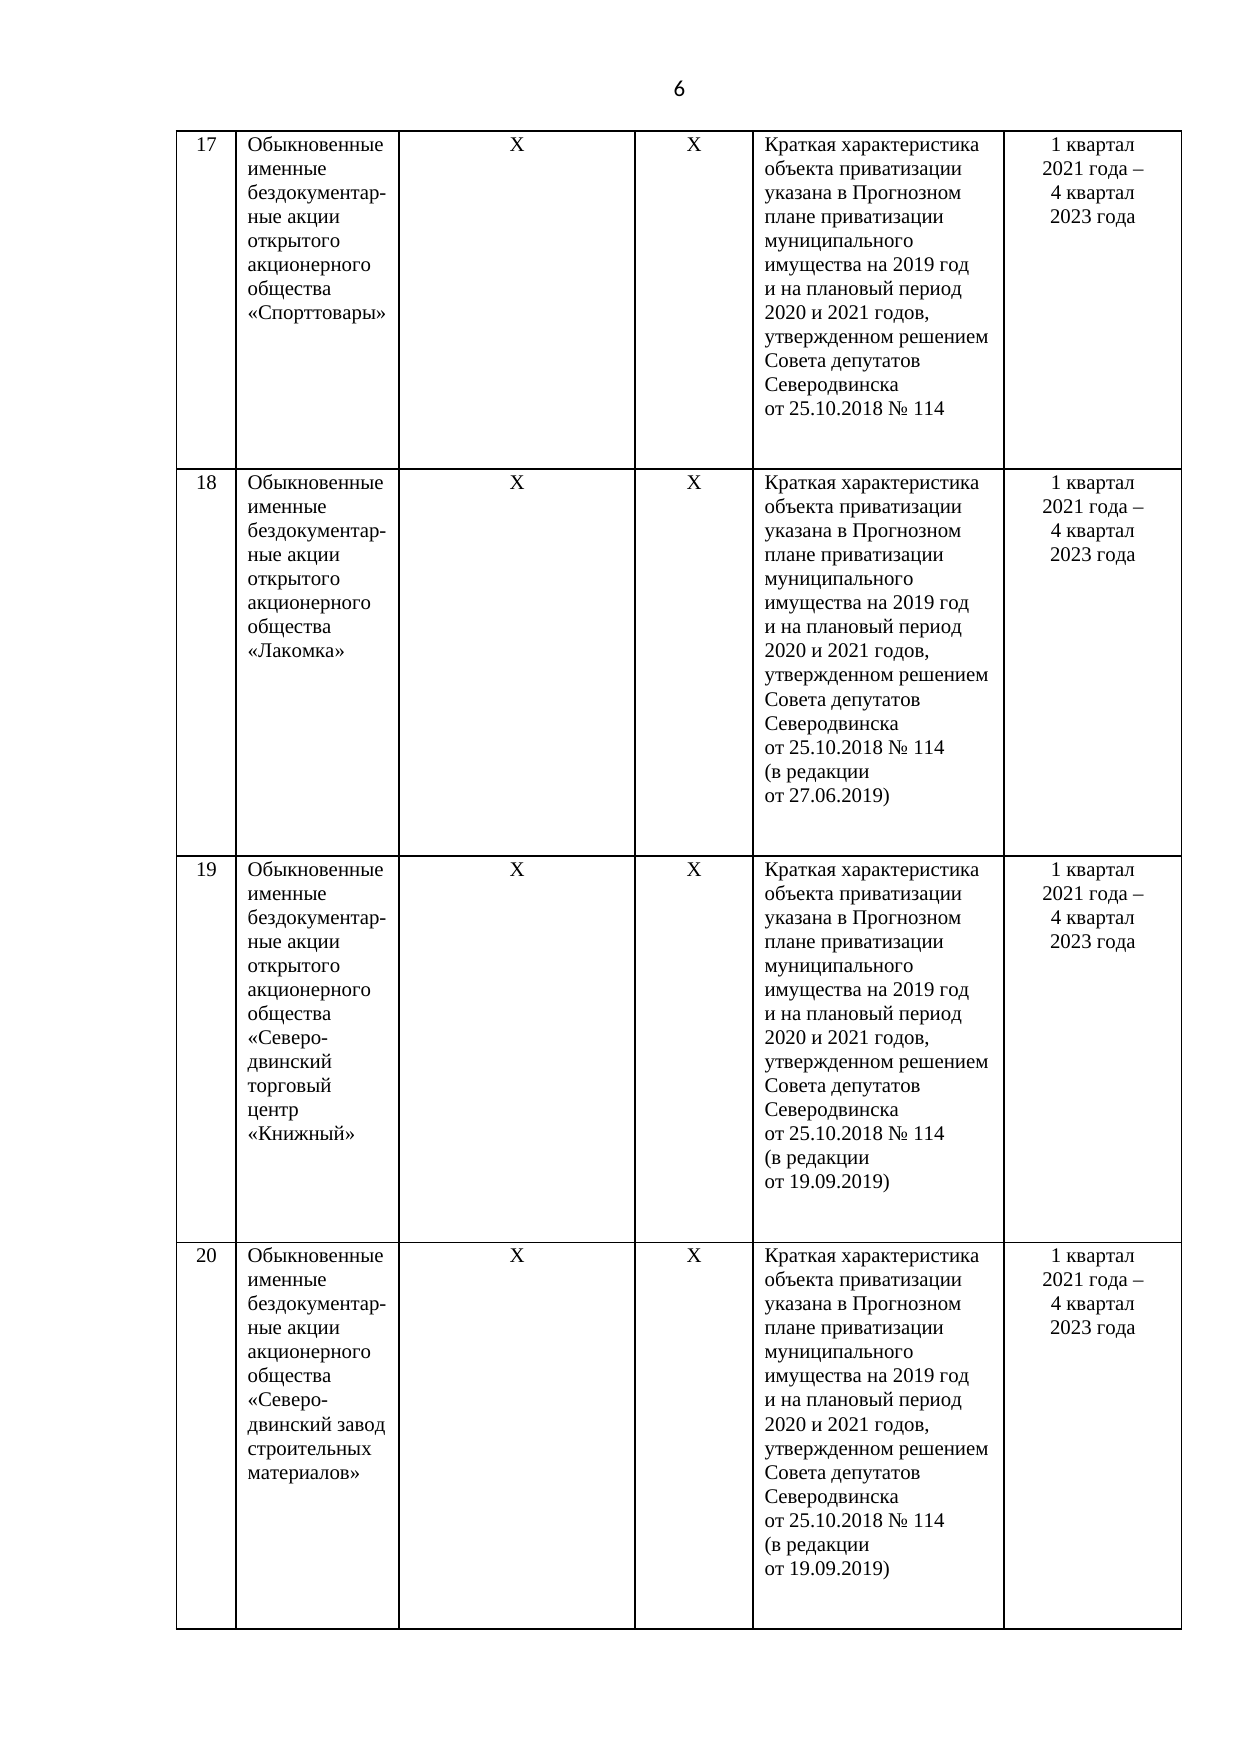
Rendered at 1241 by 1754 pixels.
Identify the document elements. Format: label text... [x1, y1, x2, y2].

table_cell Обыкновенные именные бездокументар-ные акции открытого акционерного общества «Спорттовары» [237, 132, 398, 468]
table_cell Краткая характеристика объекта приватизации указана в Прогнозном плане приватизации муниципального имущества на 2019 год и на плановый период 2020 и 2021 годов, утвержденном решением Совета депутатов Северодвинска от 25.10.2018 № 114 [754, 132, 1003, 468]
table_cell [1005, 132, 1181, 468]
table_cell 18 [177, 470, 235, 855]
table_cell Х [400, 1243, 634, 1628]
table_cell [1005, 1243, 1181, 1628]
table_cell Х [636, 857, 752, 1241]
table_cell Обыкновенные именные бездокументар-ные акции акционерного общества «Северо-двинский завод строительных материалов» [237, 1243, 398, 1628]
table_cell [754, 1243, 1003, 1628]
table_cell Краткая характеристика объекта приватизации указана в Прогнозном плане приватизации муниципального имущества на 2019 год и на плановый период 2020 и 2021 годов, утвержденном решением Совета депутатов Северодвинска от 25.10.2018 № 114 (в редакции от 27.06.2019) [754, 470, 1003, 855]
table_cell Х [636, 1243, 752, 1628]
table_cell 1 квартал 2021 года – 4 квартал 2023 года [1005, 857, 1181, 1241]
table_cell Х [400, 132, 634, 468]
table_cell Обыкновенные именные бездокументар-ные акции открытого акционерного общества «Лакомка» [237, 470, 398, 855]
table_cell Обыкновенные именные бездокументар-ные акции открытого акционерного общества «Северо-двинский торговый центр «Книжный» [237, 857, 398, 1241]
table_cell 20 [177, 1243, 235, 1628]
table_cell Х [400, 857, 634, 1241]
table_cell Х [636, 470, 752, 855]
table_cell Х [400, 470, 634, 855]
table_cell 17 [177, 132, 235, 468]
table_cell 19 [177, 857, 235, 1241]
table_cell 1 квартал 2021 года – 4 квартал 2023 года [1005, 470, 1181, 855]
table_cell Х [636, 132, 752, 468]
